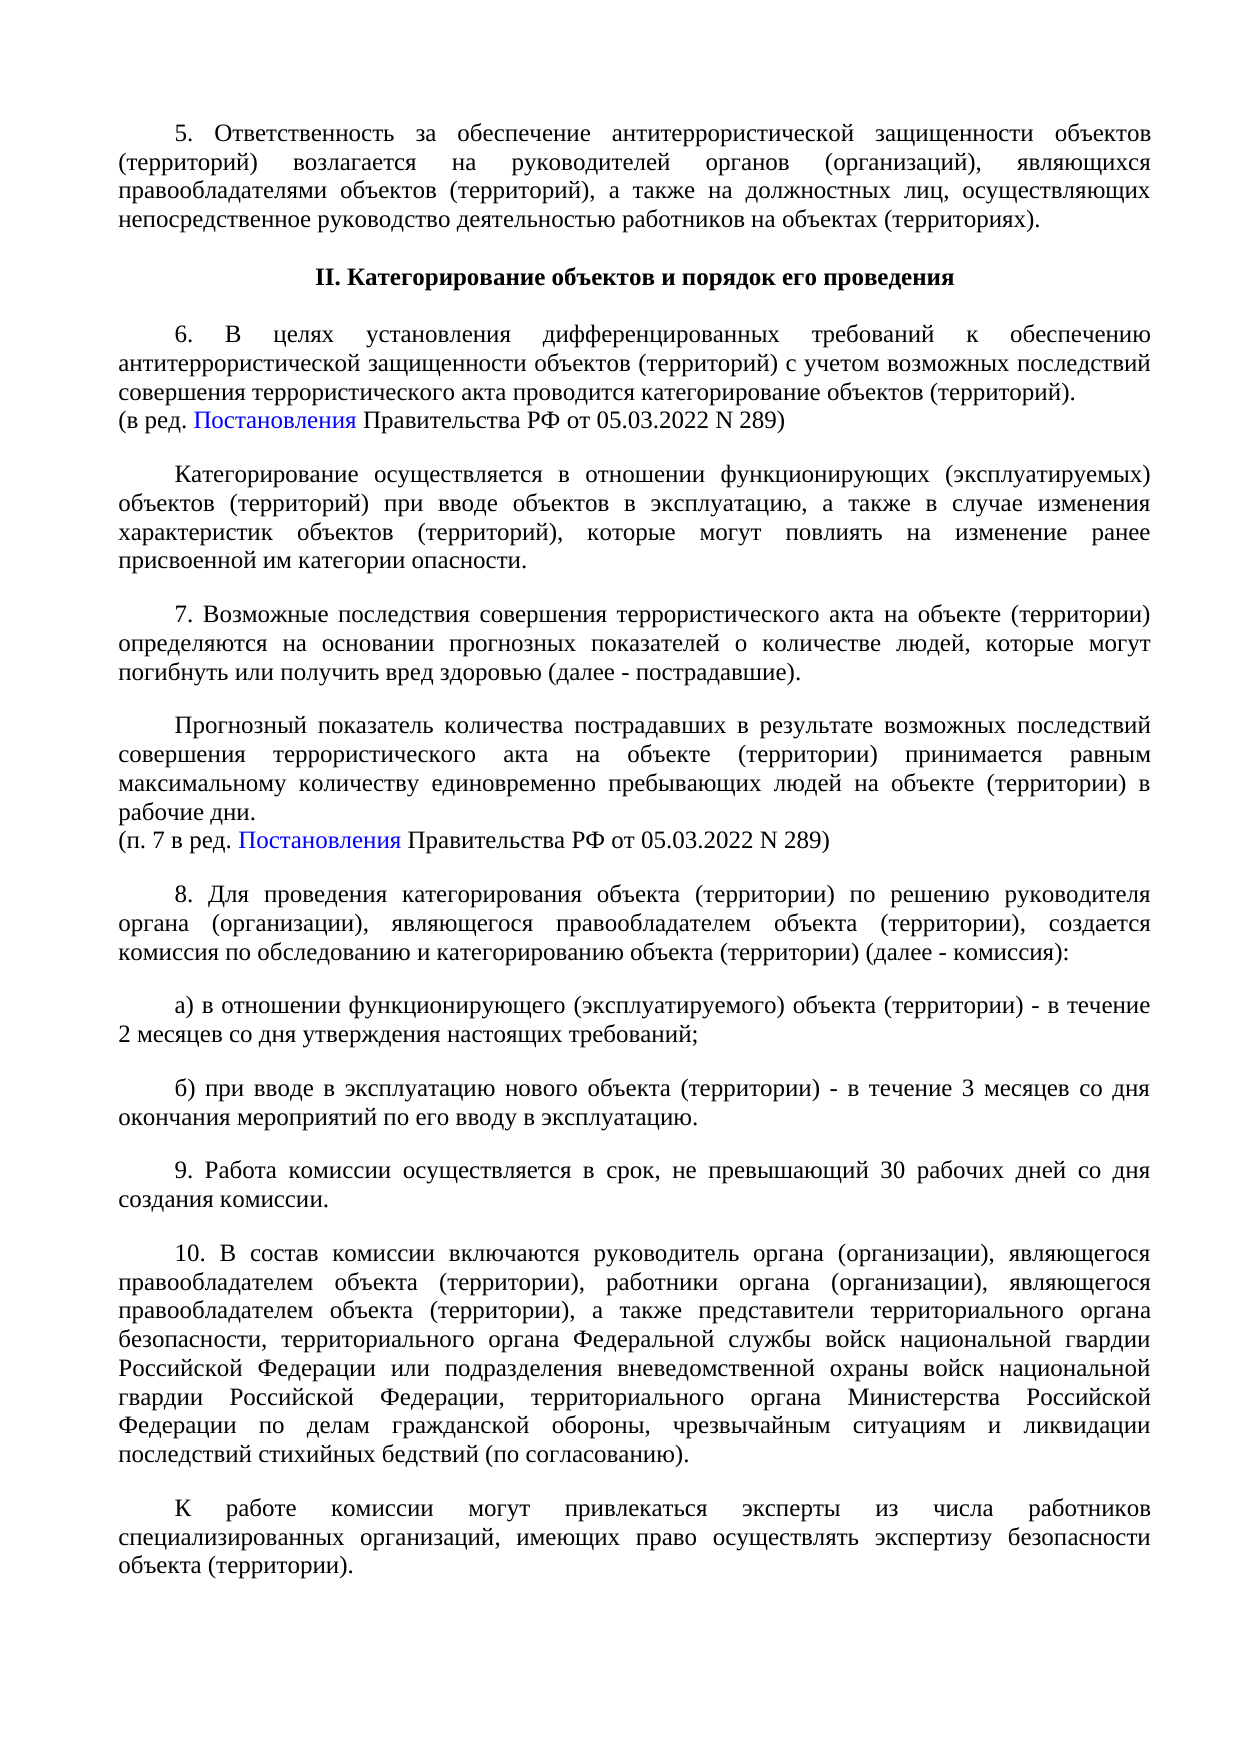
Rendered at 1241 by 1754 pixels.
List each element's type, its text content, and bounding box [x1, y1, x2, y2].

text (в ред. Постановления Правительства РФ от 05.03.2022 N 289) [118, 406, 1152, 434]
text Категорирование осуществляется в отношении функционирующих (эксплуатируемых) объектов (территорий) при вводе объектов в эксплуатацию, а также в случае изменения характеристик объектов (территорий), которые могут повлиять на изменение ранее присвоенной им категории опасности. [118, 459, 1152, 574]
text 5. Ответственность за обеспечение антитеррористической защищенности объектов (территорий) возлагается на руководителей органов (организаций), являющихся правообладателями объектов (территорий), а также на должностных лиц, осуществляющих непосредственное руководство деятельностью работников на объектах (территориях). [118, 118, 1152, 233]
text 8. Для проведения категорирования объекта (территории) по решению руководителя органа (организации), являющегося правообладателем объекта (территории), создается комиссия по обследованию и категорированию объекта (территории) (далее - комиссия): [118, 879, 1152, 966]
text а) в отношении функционирующего (эксплуатируемого) объекта (территории) - в течение 2 месяцев со дня утверждения настоящих требований; [118, 991, 1152, 1048]
text II. Категорирование объектов и порядок его проведения [118, 262, 1152, 291]
text (п. 7 в ред. Постановления Правительства РФ от 05.03.2022 N 289) [118, 826, 1152, 854]
text 9. Работа комиссии осуществляется в срок, не превышающий 30 рабочих дней со дня создания комиссии. [118, 1156, 1152, 1213]
text 6. В целях установления дифференцированных требований к обеспечению антитеррористической защищенности объектов (территорий) с учетом возможных последствий совершения террористического акта проводится категорирование объектов (территорий). [118, 319, 1152, 406]
text К работе комиссии могут привлекаться эксперты из числа работников специализированных организаций, имеющих право осуществлять экспертизу безопасности объекта (территории). [118, 1493, 1152, 1579]
text 10. В состав комиссии включаются руководитель органа (организации), являющегося правообладателем объекта (территории), работники органа (организации), являющегося правообладателем объекта (территории), а также представители территориального органа безопасности, территориального органа Федеральной службы войск национальной гвардии Российской Федерации или подразделения вневедомственной охраны войск национальной гвардии Российской Федерации, территориального органа Министерства Российской Федерации по делам гражданской обороны, чрезвычайным ситуациям и ликвидации последствий стихийных бедствий (по согласованию). [118, 1238, 1152, 1468]
text б) при вводе в эксплуатацию нового объекта (территории) - в течение 3 месяцев со дня окончания мероприятий по его вводу в эксплуатацию. [118, 1073, 1152, 1131]
text Прогнозный показатель количества пострадавших в результате возможных последствий совершения террористического акта на объекте (территории) принимается равным максимальному количеству единовременно пребывающих людей на объекте (территории) в рабочие дни. [118, 711, 1152, 826]
text 7. Возможные последствия совершения террористического акта на объекте (территории) определяются на основании прогнозных показателей о количестве людей, которые могут погибнуть или получить вред здоровью (далее - пострадавшие). [118, 599, 1152, 686]
